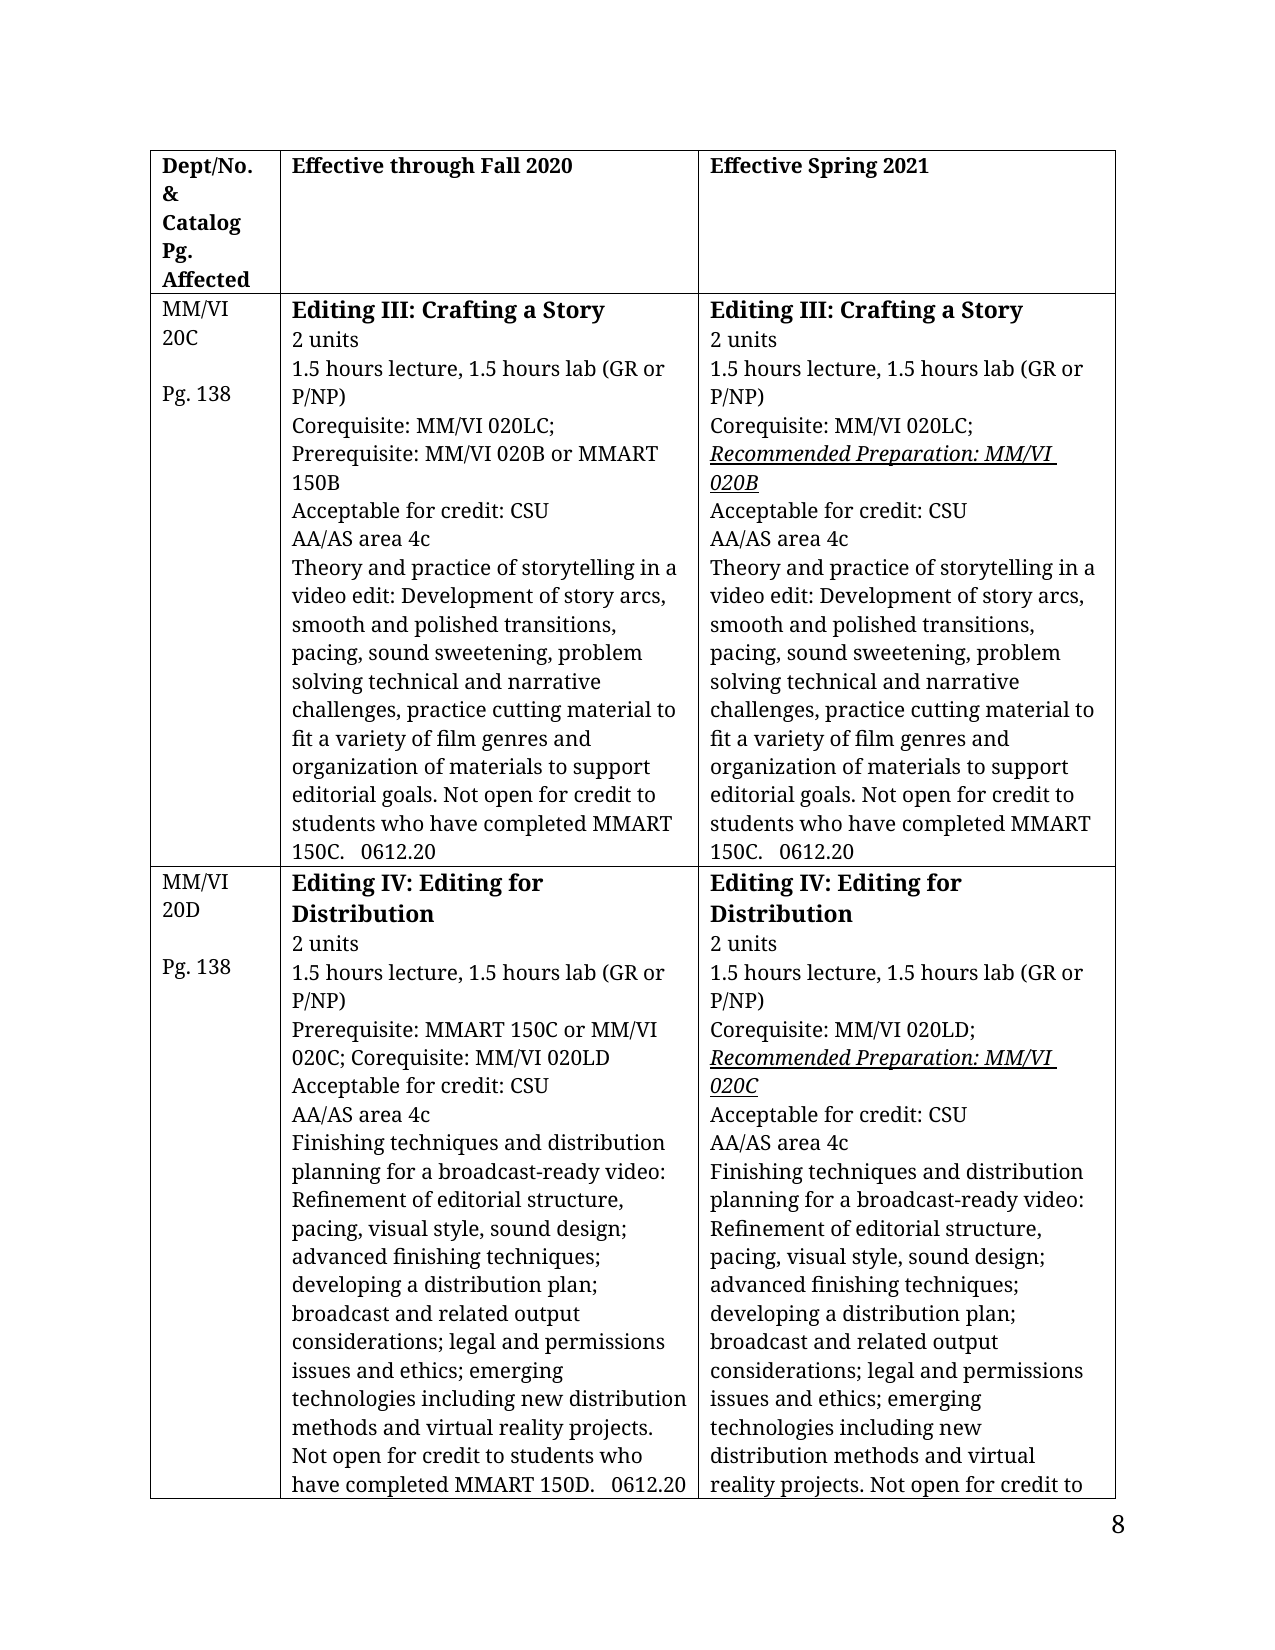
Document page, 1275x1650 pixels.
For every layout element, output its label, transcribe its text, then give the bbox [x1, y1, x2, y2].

table_cell MM/VI 20C Pg. 138 [151, 294, 280, 866]
table_header Effective Spring 2021 [699, 151, 1115, 293]
table_cell Editing III: Crafting a Story 2 units 1.5 hours lecture, 1.5 hours lab (GR or P/NP) Corequisite: MM/VI 020LC; Prerequisite: MM/VI 020B or MMART 150B Acceptable for credit: CSU AA/AS area 4c Theory and practice of storytelling in a video edit: Development of story arcs, smooth and polished transitions, pacing, sound sweetening, problem solving technical and narrative challenges, practice cutting material to fit a variety of film genres and organization of materials to support editorial goals. Not open for credit to students who have completed MMART 150C. 0612.20 [281, 294, 698, 866]
table_cell Editing III: Crafting a Story 2 units 1.5 hours lecture, 1.5 hours lab (GR or P/NP) Corequisite: MM/VI 020LC; Recommended Preparation: MM/VI 020B Acceptable for credit: CSU AA/AS area 4c Theory and practice of storytelling in a video edit: Development of story arcs, smooth and polished transitions, pacing, sound sweetening, problem solving technical and narrative challenges, practice cutting material to fit a variety of film genres and organization of materials to support editorial goals. Not open for credit to students who have completed MMART 150C. 0612.20 [699, 294, 1115, 866]
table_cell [699, 867, 1115, 1498]
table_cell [281, 867, 698, 1498]
table_header Dept/No. & Catalog Pg. Affected [151, 151, 280, 293]
table_header Effective through Fall 2020 [281, 151, 698, 293]
table_cell MM/VI 20D Pg. 138 [151, 867, 280, 1498]
